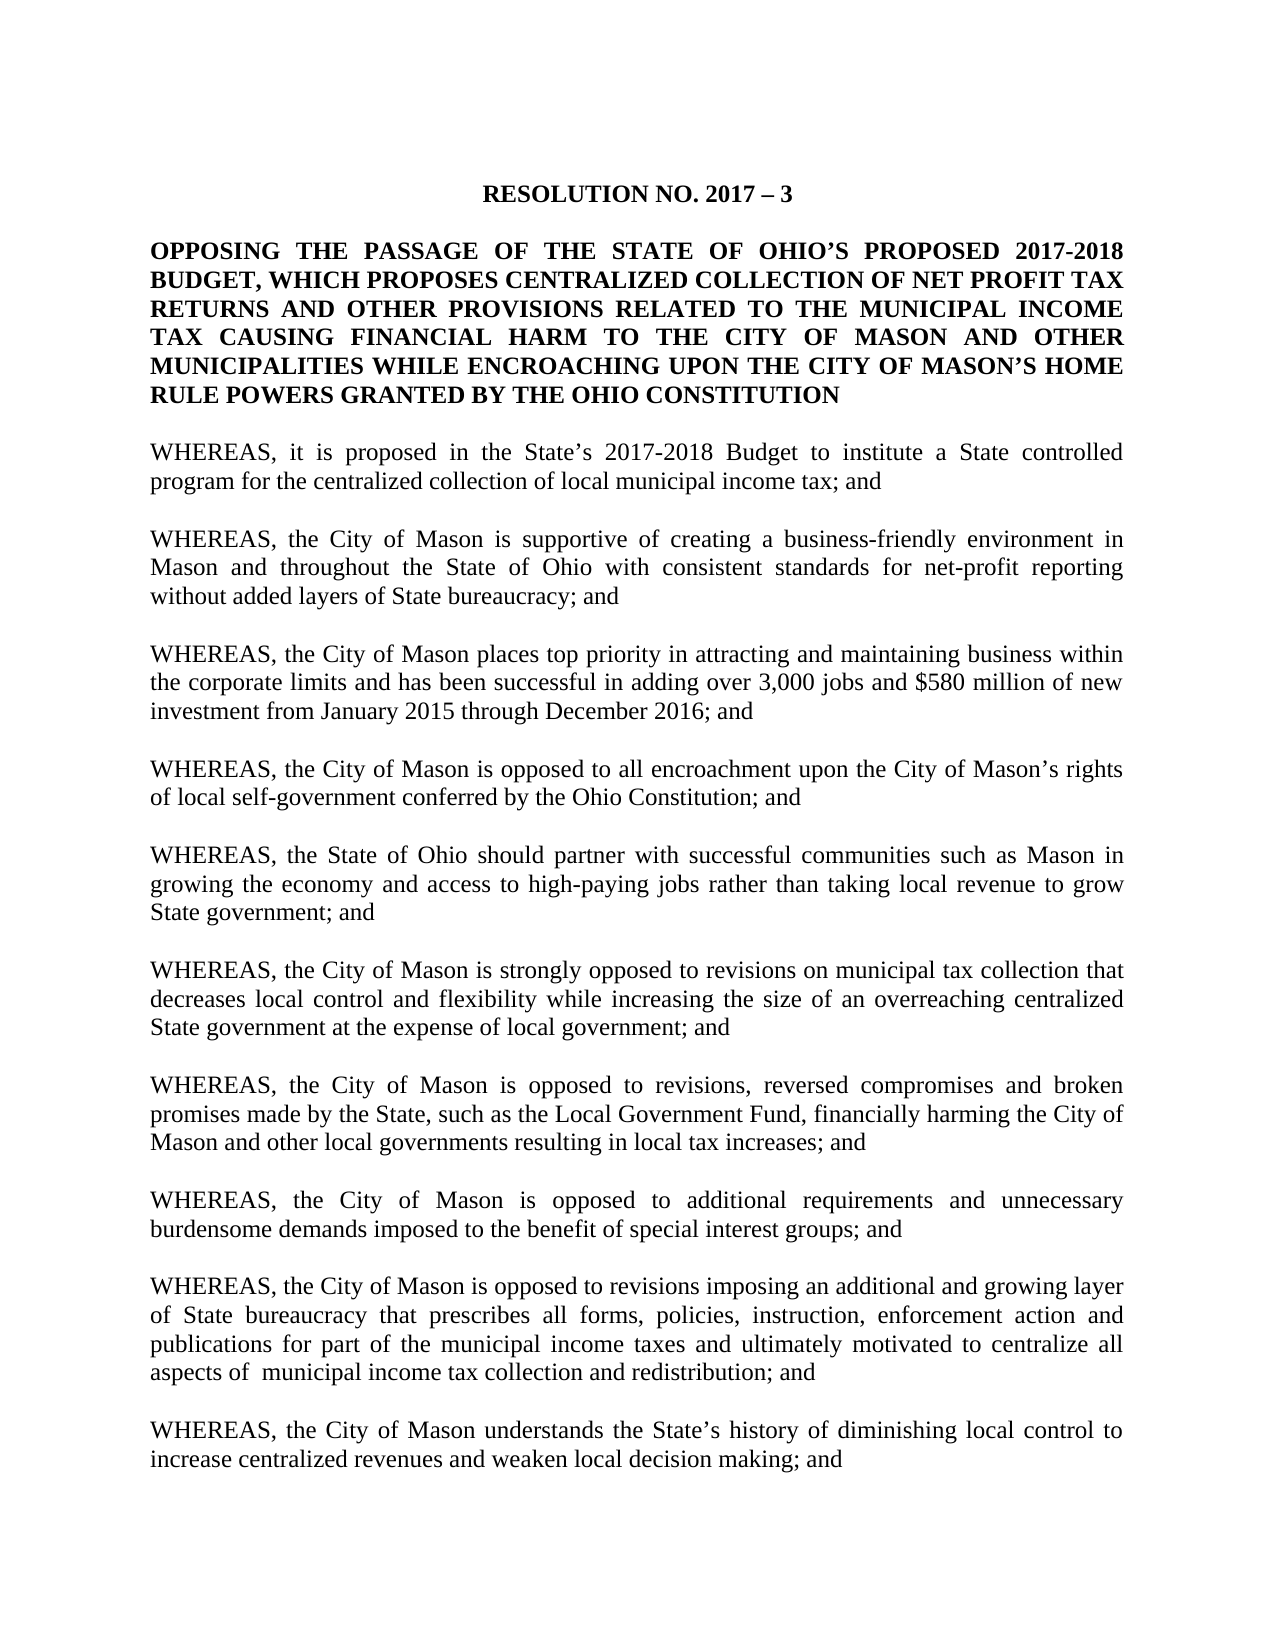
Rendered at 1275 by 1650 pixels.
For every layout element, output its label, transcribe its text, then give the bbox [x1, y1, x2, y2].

text WHEREAS, the State of Ohio should partner with successful communities such as Mason in growing the economy and access to high-paying jobs rather than taking local revenue to grow State government; and [150, 840, 1125, 926]
text WHEREAS, the City of Mason is supportive of creating a business-friendly environment in Mason and throughout the State of Ohio with consistent standards for net-profit reporting without added layers of State bureaucracy; and [150, 524, 1125, 610]
text WHEREAS, the City of Mason places top priority in attracting and maintaining business within the corporate limits and has been successful in adding over 3,000 jobs and $580 million of new investment from January 2015 through December 2016; and [150, 639, 1125, 725]
text WHEREAS, the City of Mason understands the State’s history of diminishing local control to increase centralized revenues and weaken local decision making; and [150, 1415, 1125, 1472]
text RESOLUTION NO. 2017 – 3 [150, 179, 1125, 207]
text OPPOSING THE PASSAGE OF THE STATE OF OHIO’S PROPOSED 2017-2018 BUDGET, WHICH PROPOSES CENTRALIZED COLLECTION OF NET PROFIT TAX RETURNS AND OTHER PROVISIONS RELATED TO THE MUNICIPAL INCOME TAX CAUSING FINANCIAL HARM TO THE CITY OF MASON AND OTHER MUNICIPALITIES WHILE ENCROACHING UPON THE CITY OF MASON’S HOME RULE POWERS GRANTED BY THE OHIO CONSTITUTION [150, 236, 1125, 409]
text WHEREAS, the City of Mason is opposed to additional requirements and unnecessary burdensome demands imposed to the benefit of special interest groups; and [150, 1185, 1125, 1242]
text WHEREAS, it is proposed in the State’s 2017-2018 Budget to institute a State controlled program for the centralized collection of local municipal income tax; and [150, 437, 1125, 495]
text WHEREAS, the City of Mason is opposed to all encroachment upon the City of Mason’s rights of local self-government conferred by the Ohio Constitution; and [150, 754, 1125, 811]
text WHEREAS, the City of Mason is opposed to revisions, reversed compromises and broken promises made by the State, such as the Local Government Fund, financially harming the City of Mason and other local governments resulting in local tax increases; and [150, 1070, 1125, 1156]
text WHEREAS, the City of Mason is strongly opposed to revisions on municipal tax collection that decreases local control and flexibility while increasing the size of an overreaching centralized State government at the expense of local government; and [150, 955, 1125, 1041]
text WHEREAS, the City of Mason is opposed to revisions imposing an additional and growing layer of State bureaucracy that prescribes all forms, policies, instruction, enforcement action and publications for part of the municipal income taxes and ultimately motivated to centralize all aspects of municipal income tax collection and redistribution; and [150, 1271, 1125, 1386]
